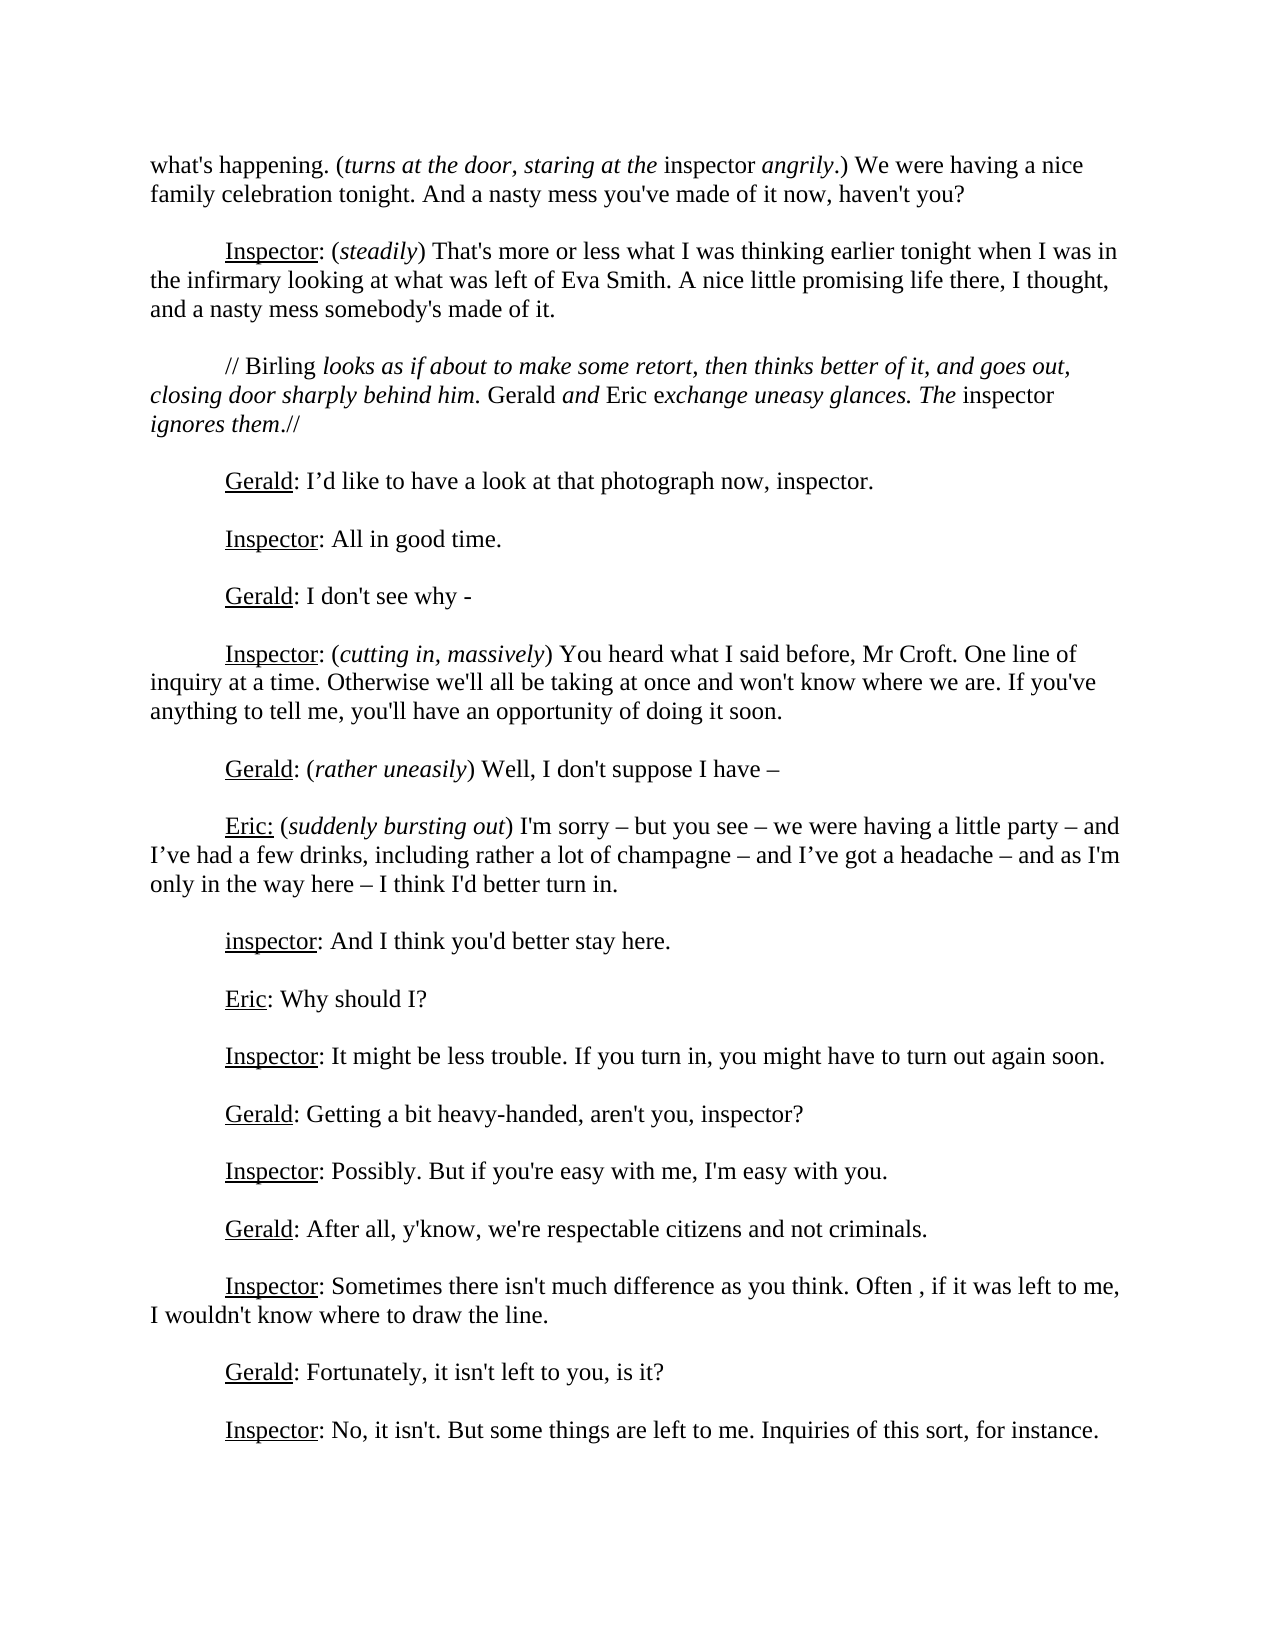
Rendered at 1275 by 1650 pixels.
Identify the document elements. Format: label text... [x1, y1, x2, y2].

text Inspector: It might be less trouble. If you turn in, you might have to turn out again soon. [150, 1041, 1125, 1070]
text Gerald: (rather uneasily) Well, I don't suppose I have – [150, 754, 1125, 782]
text Eric: Why should I? [150, 984, 1125, 1012]
text Inspector: All in good time. [150, 524, 1125, 552]
text Inspector: (cutting in, massively) You heard what I said before, Mr Croft. One line of inquiry at a time. Otherwise we'll all be taking at once and won't know where we are. If you've anything to tell me, you'll have an opportunity of doing it soon. [150, 639, 1125, 725]
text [150, 150, 1125, 207]
text Gerald: Getting a bit heavy-handed, aren't you, inspector? [150, 1099, 1125, 1127]
text // Birling looks as if about to make some retort, then thinks better of it, and goes out, closing door sharply behind him. Gerald and Eric exchange uneasy glances. The inspector ignores them.// [150, 351, 1125, 437]
text Gerald: I don't see why - [150, 581, 1125, 610]
text Gerald: After all, y'know, we're respectable citizens and not criminals. [150, 1214, 1125, 1242]
text Eric: (suddenly bursting out) I'm sorry – but you see – we were having a little party – and I’ve had a few drinks, including rather a lot of champagne – and I’ve got a headache – and as I'm only in the way here – I think I'd better turn in. [150, 811, 1125, 897]
text Inspector: Possibly. But if you're easy with me, I'm easy with you. [150, 1156, 1125, 1185]
text Inspector: (steadily) That's more or less what I was thinking earlier tonight when I was in the infirmary looking at what was left of Eva Smith. A nice little promising life there, I thought, and a nasty mess somebody's made of it. [150, 236, 1125, 322]
text inspector: And I think you'd better stay here. [150, 926, 1125, 955]
text Gerald: Fortunately, it isn't left to you, is it? [150, 1357, 1125, 1386]
text Inspector: No, it isn't. But some things are left to me. Inquiries of this sort, for instance. [150, 1415, 1125, 1444]
text Gerald: I’d like to have a look at that photograph now, inspector. [150, 466, 1125, 495]
text Inspector: Sometimes there isn't much difference as you think. Often , if it was left to me, I wouldn't know where to draw the line. [150, 1271, 1125, 1329]
